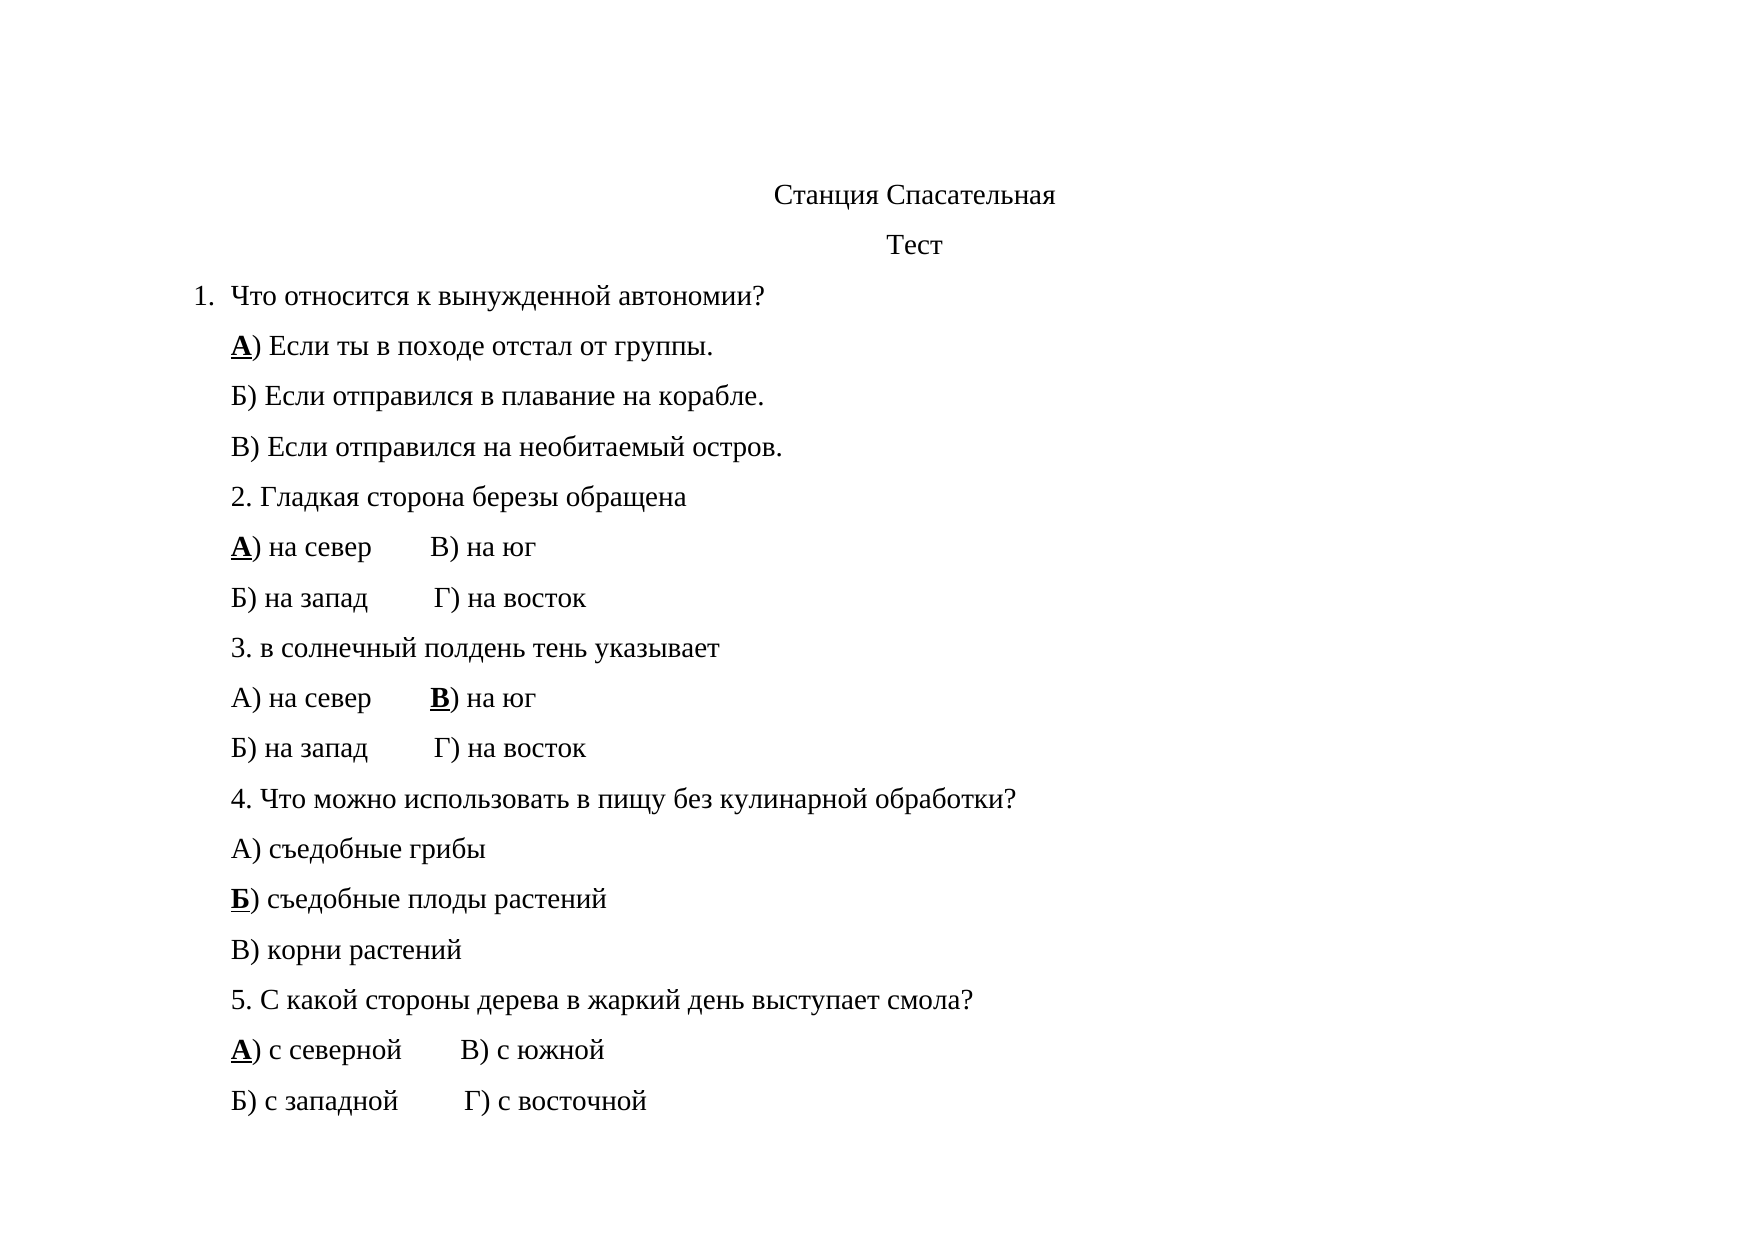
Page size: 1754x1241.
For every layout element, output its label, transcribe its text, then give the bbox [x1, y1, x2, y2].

list Б) Если отправился в плавание на корабле. [231, 378, 1636, 412]
list А) Если ты в походе отстал от группы. [231, 328, 1636, 362]
list А) на север В) на юг [231, 529, 1636, 563]
list Б) съедобные плоды растений [231, 882, 1636, 915]
list Б) на запад Г) на восток [231, 731, 1636, 764]
list 5. С какой стороны дерева в жаркий день выступает смола? [231, 982, 1636, 1016]
list В) Если отправился на необитаемый остров. [231, 429, 1636, 462]
list 3. в солнечный полдень тень указывает [231, 630, 1636, 663]
list В) корни растений [231, 932, 1636, 965]
list А) с северной В) с южной [231, 1032, 1636, 1066]
list Тест [193, 227, 1636, 261]
list 2. Гладкая сторона березы обращена [231, 479, 1636, 513]
list Станция Спасательная [193, 177, 1636, 211]
list Б) с западной Г) с восточной [231, 1083, 1636, 1116]
list Б) на запад Г) на восток [231, 580, 1636, 613]
list А) на север В) на юг [231, 680, 1636, 714]
list Что относится к вынужденной автономии? [193, 278, 1636, 311]
list А) съедобные грибы [231, 831, 1636, 865]
list 4. Что можно использовать в пищу без кулинарной обработки? [231, 781, 1636, 814]
